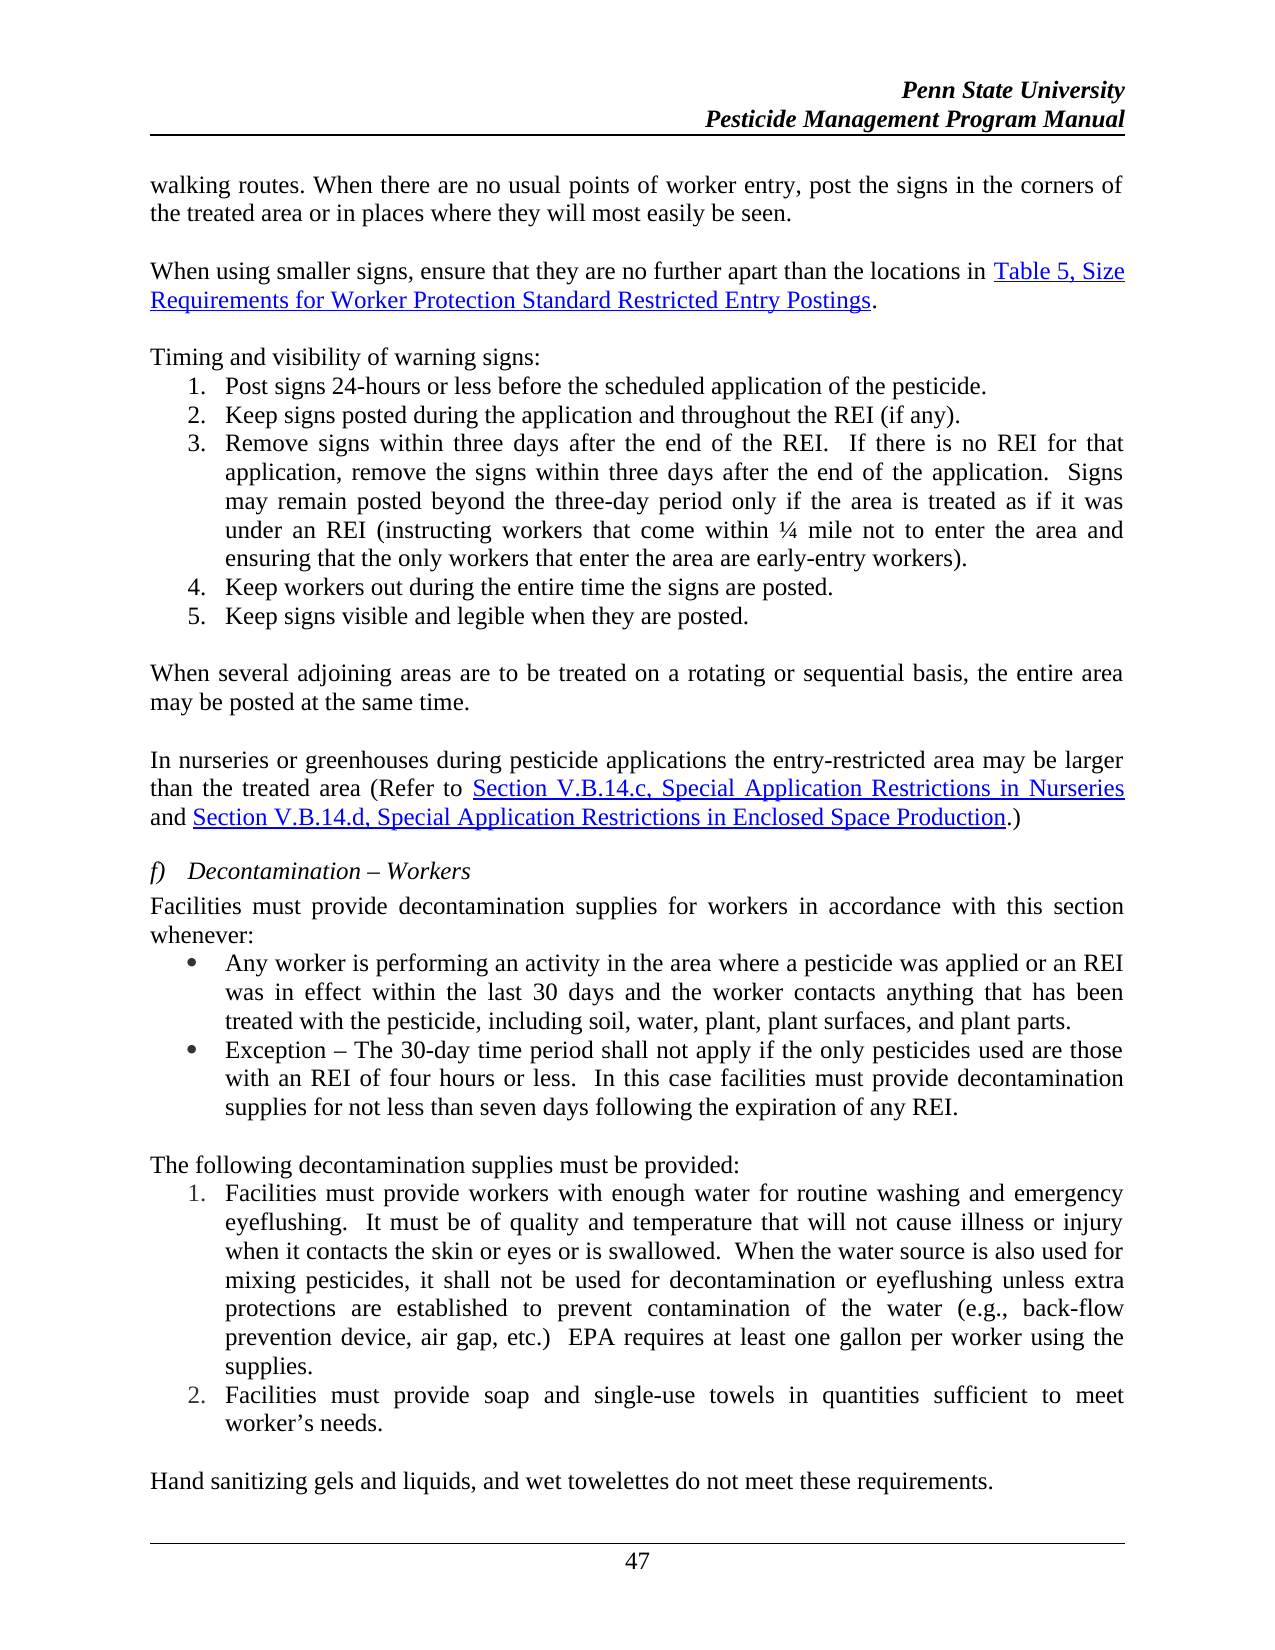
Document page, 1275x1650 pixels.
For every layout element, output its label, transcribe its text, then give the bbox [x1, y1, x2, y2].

list Facilities must provide workers with enough water for routine washing and emergency eyeflushing. It must be of quality and temperature that will not cause illness or injury when it contacts the skin or eyes or is swallowed. When the water source is also used for mixing pesticides, it shall not be used for decontamination or eyeflushing unless extra protections are established to prevent contamination of the water (e.g., back-flow prevention device, air gap, etc.) EPA requires at least one gallon per worker using the supplies. [187, 1178, 1125, 1380]
list Keep workers out during the entire time the signs are posted. [187, 572, 1125, 601]
subtitle Decontamination – Workers [150, 856, 1125, 885]
list Keep signs visible and legible when they are posted. [187, 601, 1125, 630]
list Remove signs within three days after the end of the REI. If there is no REI for that application, remove the signs within three days after the end of the application. Signs may remain posted beyond the three-day period only if the area is treated as if it was under an REI (instructing workers that come within ¼ mile not to enter the area and ensuring that the only workers that enter the area are early-entry workers). [187, 428, 1125, 572]
text In nurseries or greenhouses during pesticide applications the entry-restricted area may be larger than the treated area (Refer to Section V.B.14.c, Special Application Restrictions in Nurseries and Section V.B.14.d, Special Application Restrictions in Enclosed Space Production.) [150, 745, 1125, 831]
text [150, 170, 1125, 227]
text When using smaller signs, ensure that they are no further apart than the locations in Table 5, Size Requirements for Worker Protection Standard Restricted Entry Postings. [150, 256, 1125, 313]
list Exception – The 30-day time period shall not apply if the only pesticides used are those with an REI of four hours or less. In this case facilities must provide decontamination supplies for not less than seven days following the expiration of any REI. [187, 1035, 1125, 1121]
text When several adjoining areas are to be treated on a rotating or sequential basis, the entire area may be posted at the same time. [150, 658, 1125, 716]
list Facilities must provide soap and single-use towels in quantities sufficient to meet worker’s needs. [187, 1380, 1125, 1437]
list Post signs 24-hours or less before the scheduled application of the pesticide. [187, 371, 1125, 400]
text Facilities must provide decontamination supplies for workers in accordance with this section whenever: [150, 891, 1125, 948]
list Any worker is performing an activity in the area where a pesticide was applied or an REI was in effect within the last 30 days and the worker contacts anything that has been treated with the pesticide, including soil, water, plant, plant surfaces, and plant parts. [187, 948, 1125, 1035]
list Keep signs posted during the application and throughout the REI (if any). [187, 400, 1125, 428]
text Hand sanitizing gels and liquids, and wet towelettes do not meet these requirements. [150, 1466, 1125, 1495]
text The following decontamination supplies must be provided: [150, 1150, 1125, 1178]
text Timing and visibility of warning signs: [150, 342, 1125, 371]
